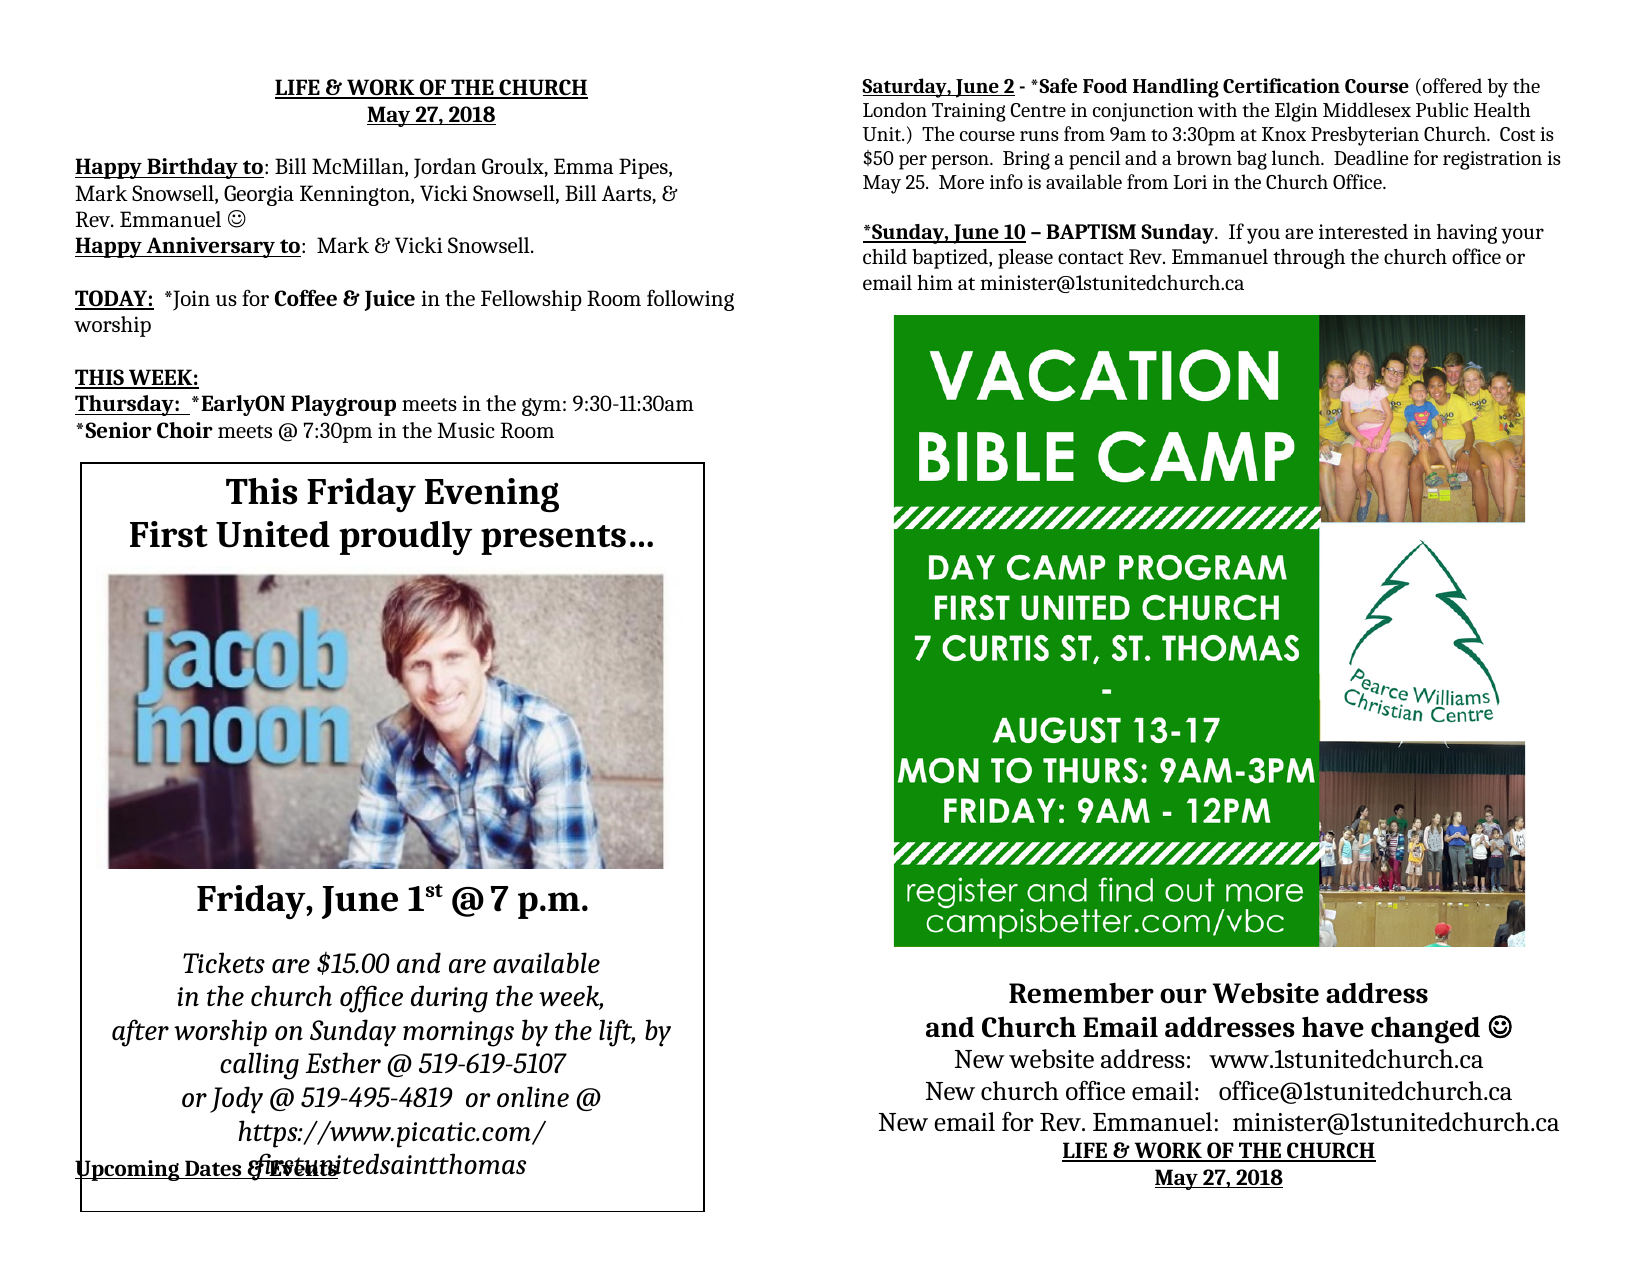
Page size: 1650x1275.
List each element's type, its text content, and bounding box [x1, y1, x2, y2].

text Thursday: *EarlyON Playgroup meets in the gym: 9:30-11:30am [75, 391, 787, 418]
text *Sunday, June 10 – BAPTISM Sunday. If you are interested in having your child baptized, please contact Rev. Emmanuel through the church office or email him at minister@1stunitedchurch.ca [862, 220, 1575, 296]
text TODAY: *Join us for Coffee & Juice in the Fellowship Room following worship [75, 286, 787, 338]
text LIFE & WORK OF THE CHURCH [862, 1138, 1575, 1164]
text THIS WEEK: [75, 365, 787, 391]
text Happy Birthday to: Bill McMillan, Jordan Groulx, Emma Pipes, [75, 154, 787, 180]
text May 27, 2018 [862, 1164, 1575, 1191]
text LIFE & WORK OF THE CHURCH [75, 75, 787, 101]
text *Senior Choir meets @ 7:30pm in the Music Room [75, 418, 787, 444]
text Remember our Website address [862, 977, 1575, 1011]
text Mark Snowsell, Georgia Kennington, Vicki Snowsell, Bill Aarts, & [75, 180, 787, 207]
text and Church Email addresses have changed [862, 1011, 1575, 1044]
text New website address: www.1stunitedchurch.ca [862, 1044, 1575, 1076]
picture [96, 566, 684, 869]
text May 27, 2018 [75, 101, 787, 128]
text Rev. Emmanuel [75, 207, 787, 233]
text New church office email: office@1stunitedchurch.ca [862, 1076, 1575, 1107]
text Saturday, June 2 - *Safe Food Handling Certification Course (offered by the London Training Centre in conjunction with the Elgin Middlesex Public Health Unit.) The course runs from 9am to 3:30pm at Knox Presbyterian Church. Cost is $50 per person. Bring a pencil and a brown bag lunch. Deadline for registration is May 25. More info is available from Lori in the Church Office. [862, 75, 1575, 195]
picture [893, 315, 1525, 947]
text New email for Rev. Emmanuel: minister@1stunitedchurch.ca [862, 1107, 1575, 1138]
text Happy Anniversary to: Mark & Vicki Snowsell. [75, 233, 787, 259]
text Upcoming Dates & Events [75, 1156, 787, 1182]
